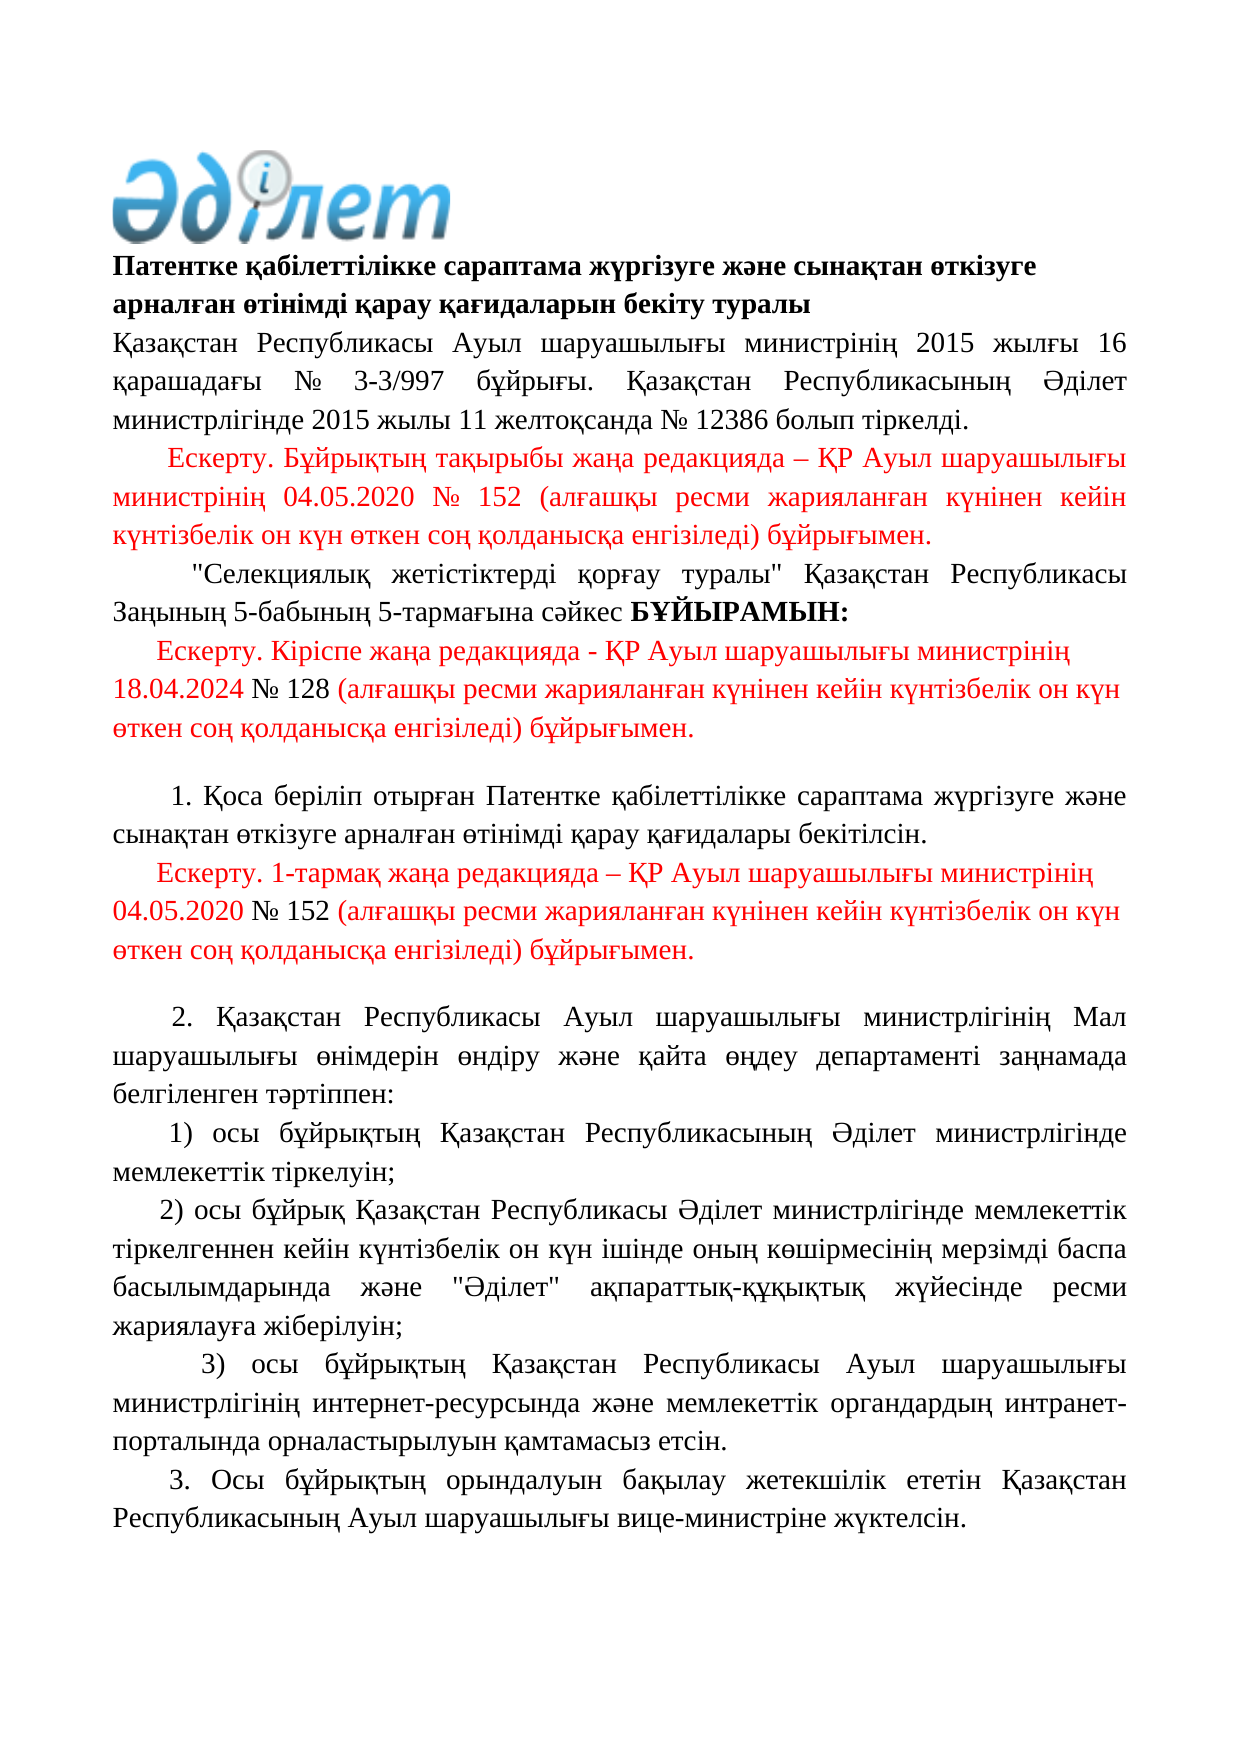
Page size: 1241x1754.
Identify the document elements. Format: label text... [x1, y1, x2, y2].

picture [112, 150, 451, 244]
text 3) осы бұйрықтың Қазақстан Республикасы Ауыл шаруашылығы министрлігінің интернет-ресурсында және мемлекеттік органдардың интранет-порталында орналастырылуын қамтамасыз етсін. [112, 1346, 1128, 1457]
text Қазақстан Республикасы Ауыл шаруашылығы министрінің 2015 жылғы 16 қарашадағы № 3-3/997 бұйрығы. Қазақстан Республикасының Әділет министрлігінде 2015 жылы 11 желтоқсанда № 12386 болып тіркелді. [112, 325, 1128, 435]
text 1. Қоса беріліп отырған Патентке қабілеттілікке сараптама жүргізуге және сынақтан өткізуге арналған өтінімді қарау қағидалары бекітілсін. [112, 778, 1128, 850]
text Ескерту. Кіріспе жаңа редакцияда - ҚР Ауыл шаруашылығы министрінің 18.04.2024 № 128 (алғашқы ресми жарияланған күнінен кейін күнтізбелік он күн өткен соң қолданысқа енгізіледі) бұйрығымен. [112, 633, 1128, 774]
text 3. Осы бұйрықтың орындалуын бақылау жетекшілік ететін Қазақстан Республикасының Ауыл шаруашылығы вице-министріне жүктелсін. [112, 1462, 1128, 1534]
text Ескерту. 1-тармақ жаңа редакцияда – ҚР Ауыл шаруашылығы министрінің 04.05.2020 № 152 (алғашқы ресми жарияланған күнінен кейін күнтізбелік он күн өткен соң қолданысқа енгізіледі) бұйрығымен. [112, 855, 1128, 996]
text Ескерту. Бұйрықтың тақырыбы жаңа редакцияда – ҚР Ауыл шаруашылығы министрінің 04.05.2020 № 152 (алғашқы ресми жарияланған күнінен кейін күнтізбелік он күн өткен соң қолданысқа енгізіледі) бұйрығымен. [112, 440, 1128, 551]
text "Селекциялық жетістіктерді қорғау туралы" Қазақстан Республикасы Заңының 5-бабының 5-тармағына сәйкес БҰЙЫРАМЫН: [112, 556, 1128, 628]
text 1) осы бұйрықтың Қазақстан Республикасының Әділет министрлігінде мемлекеттік тіркелуін; [112, 1115, 1128, 1187]
text Патентке қабілеттілікке сараптама жүргізуге және сынақтан өткізуге арналған өтінімді қарау қағидаларын бекіту туралы [112, 248, 1128, 320]
text 2. Қазақстан Республикасы Ауыл шаруашылығы министрлігінің Мал шаруашылығы өнімдерін өндіру және қайта өңдеу департаменті заңнамада белгіленген тәртіппен: [112, 999, 1128, 1110]
text 2) осы бұйрық Қазақстан Республикасы Әділет министрлігінде мемлекеттік тіркелгеннен кейін күнтізбелік он күн ішінде оның көшірмесінің мерзімді баспа басылымдарында және "Әділет" ақпараттық-құқықтық жүйесінде ресми жариялауға жіберілуін; [112, 1192, 1128, 1341]
